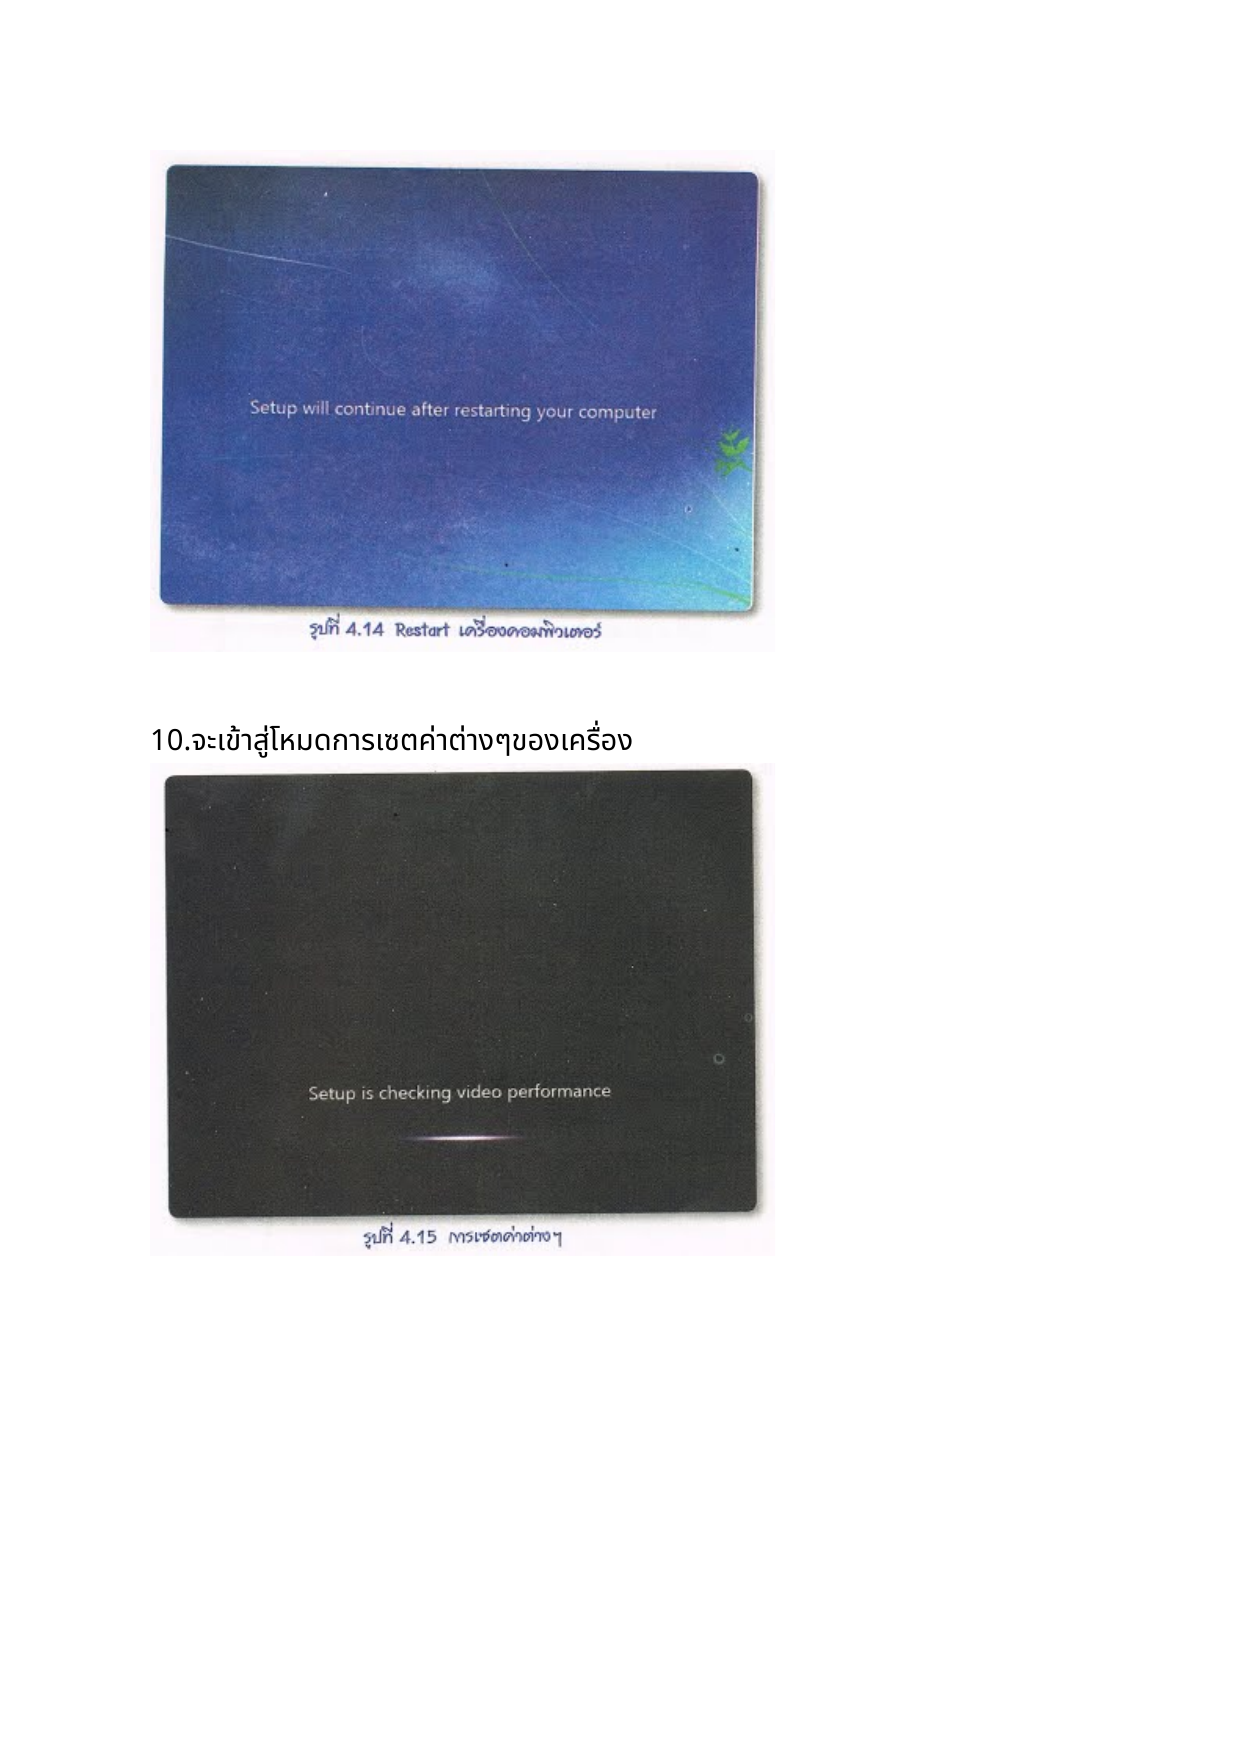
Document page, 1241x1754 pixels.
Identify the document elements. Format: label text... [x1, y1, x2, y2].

picture [150, 150, 775, 652]
text 10.จะเข้าสู่โหมดการเซตค่าต่างๆของเครื่อง [150, 719, 1090, 763]
picture [150, 763, 775, 1256]
